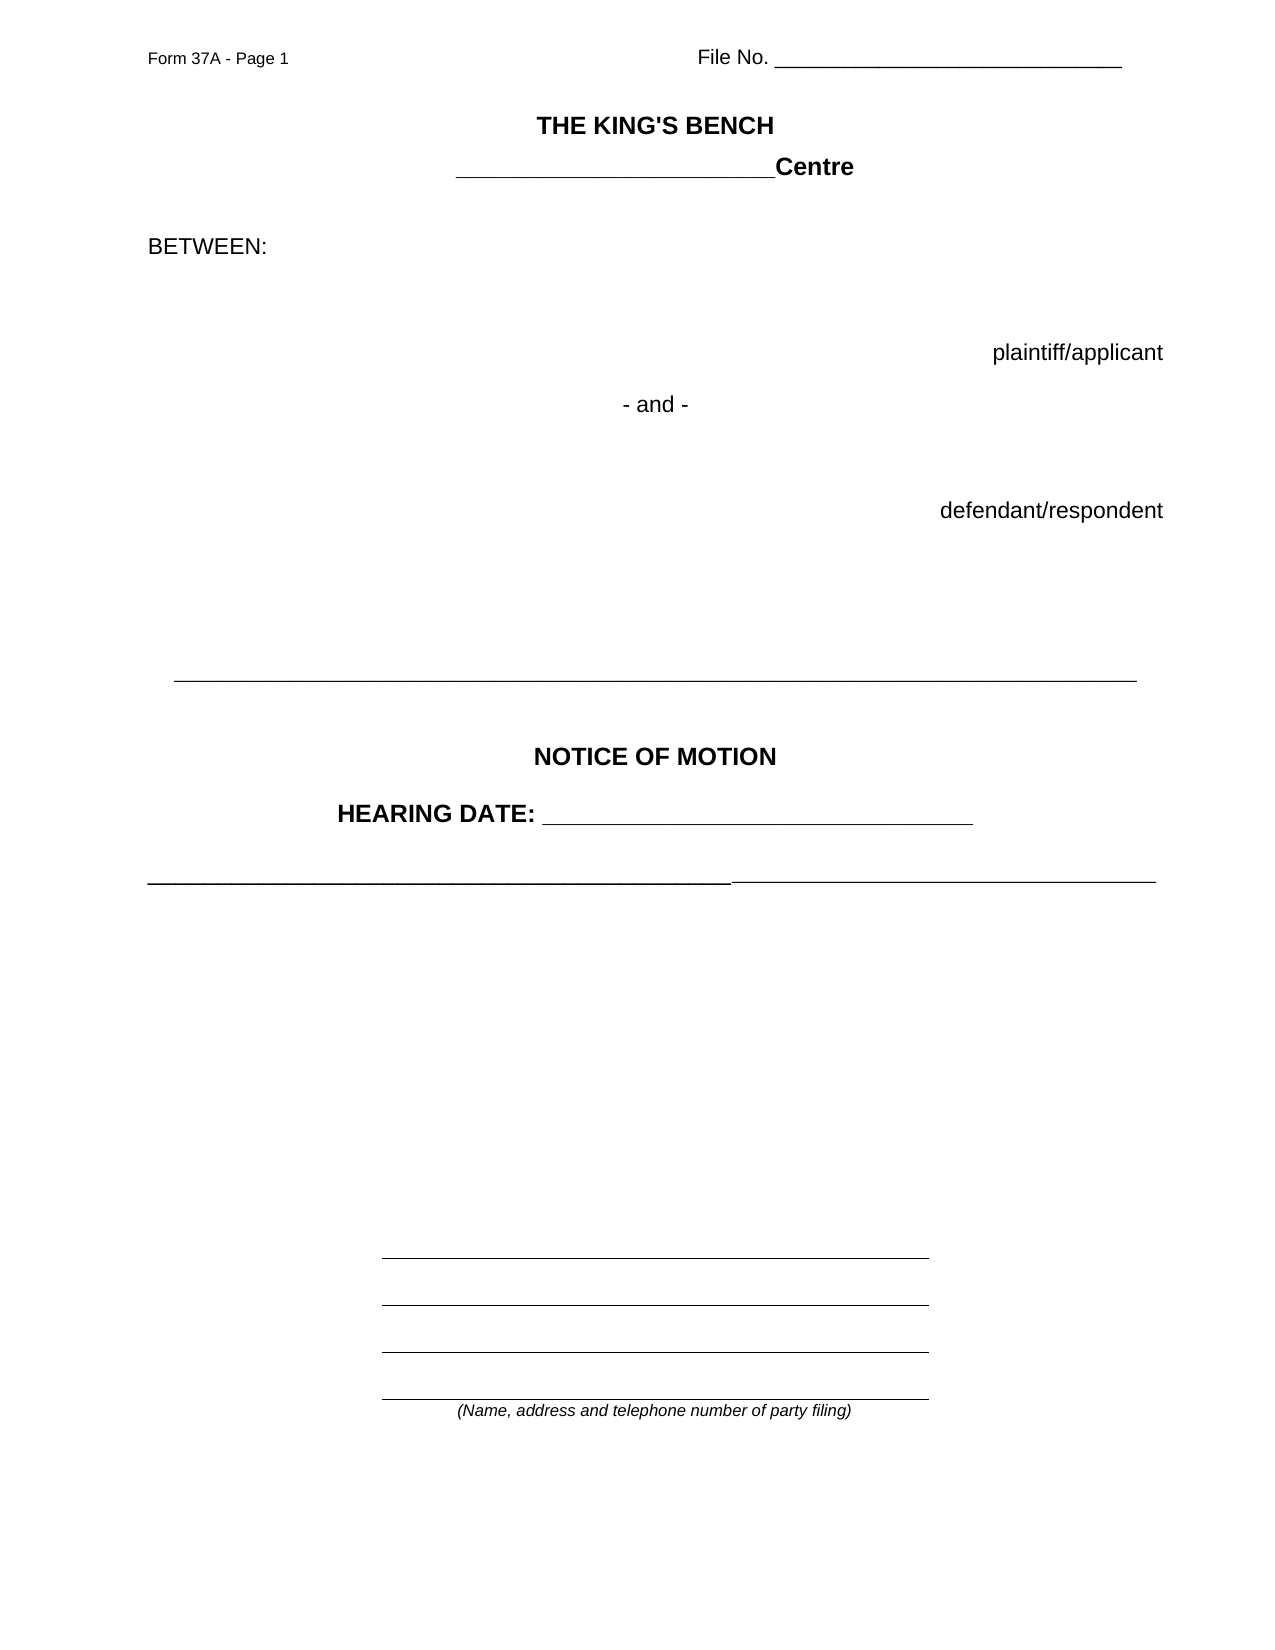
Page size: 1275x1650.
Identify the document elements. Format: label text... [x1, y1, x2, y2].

text BETWEEN: [148, 233, 1163, 260]
text HEARING DATE: _______________________________ [148, 799, 1163, 828]
text NOTICE OF MOTION [148, 742, 1163, 771]
text _______________________Centre [148, 152, 1163, 181]
table_cell [382, 1306, 928, 1352]
text THE KING'S BENCH [148, 111, 1163, 139]
text defendant/respondent [148, 497, 1163, 523]
text plaintiff/applicant [148, 339, 1163, 365]
table_header [382, 1259, 928, 1305]
table_cell [382, 1353, 928, 1399]
text (Name, address and telephone number of party filing) [148, 1400, 1163, 1419]
text _______________________________________________________________________________ [148, 857, 1163, 886]
text - and - [148, 391, 1163, 418]
text ____________________________________________________________________________________ [148, 658, 1163, 684]
